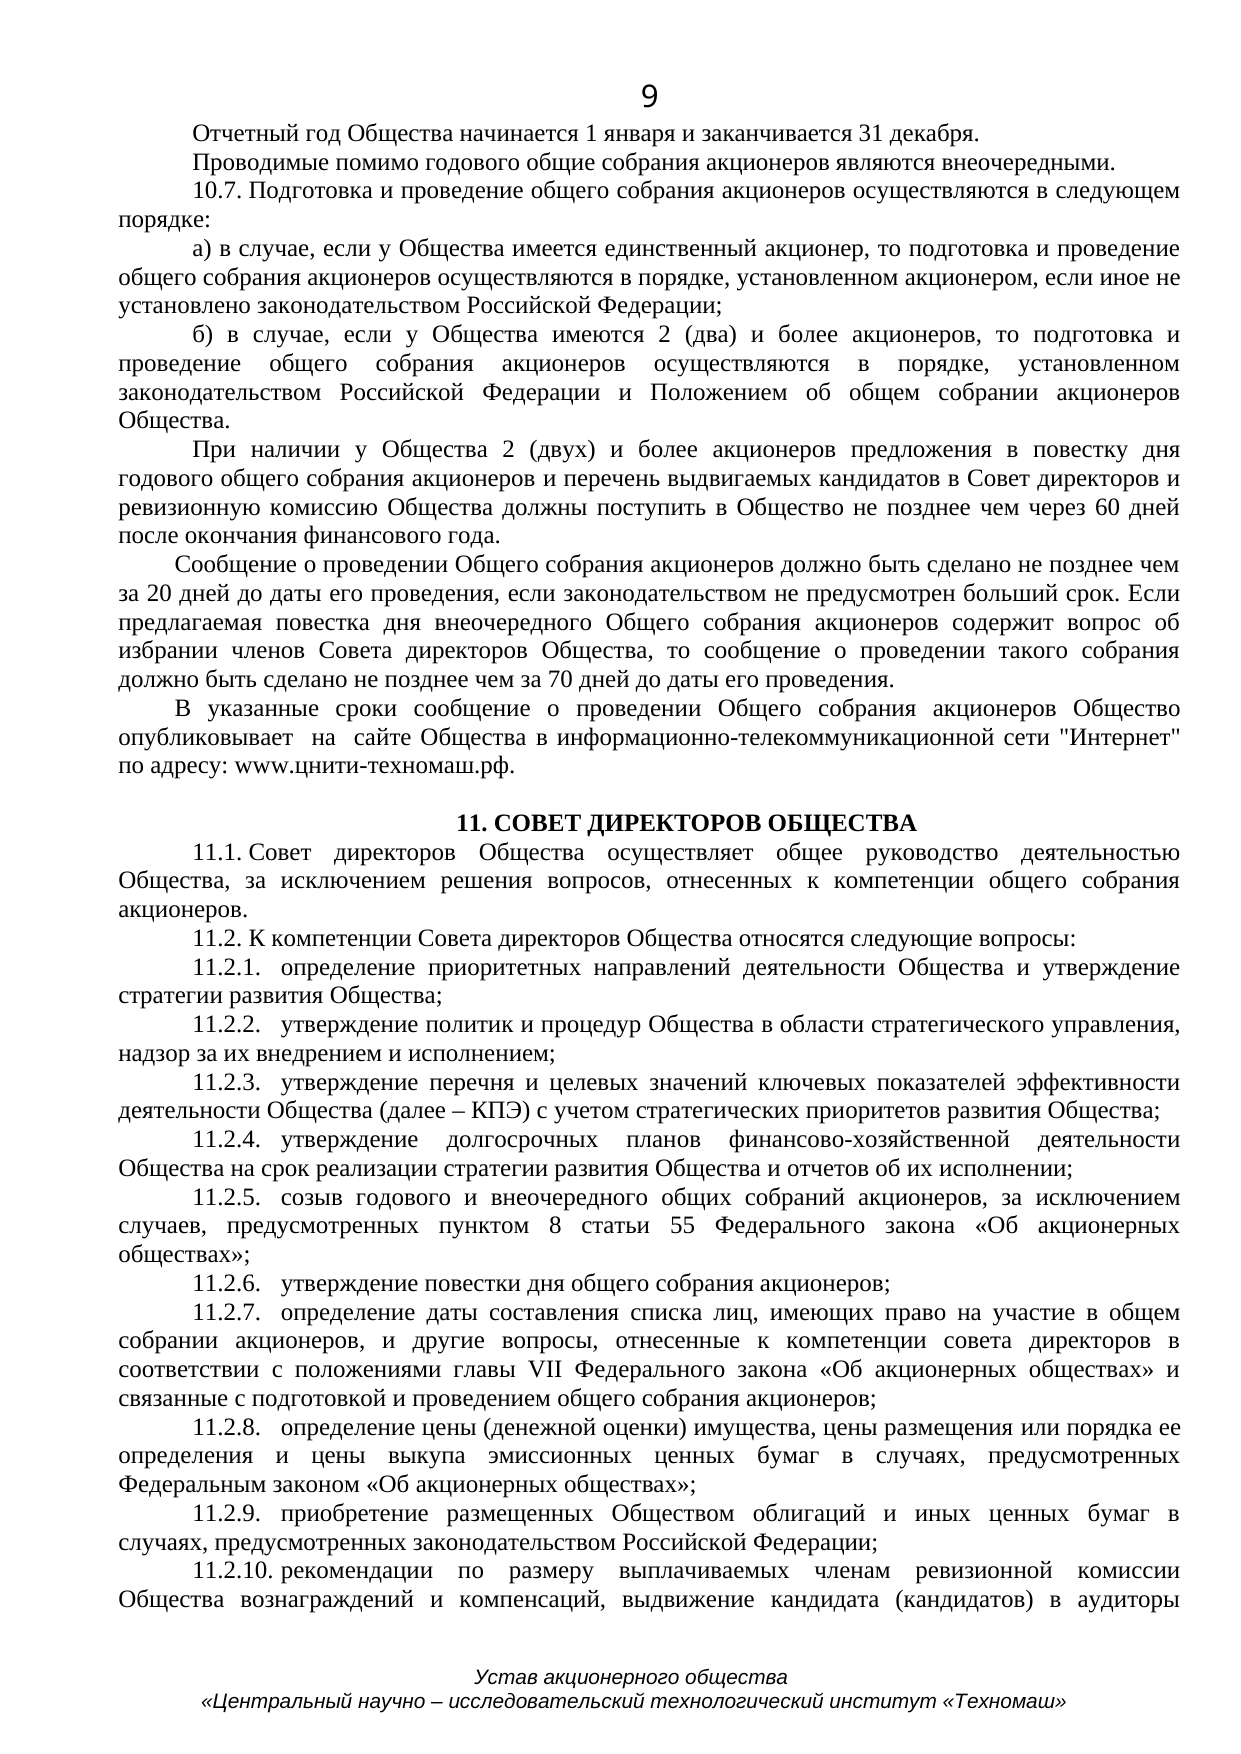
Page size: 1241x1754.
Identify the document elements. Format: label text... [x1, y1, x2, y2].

text б) в случае, если у Общества имеются 2 (два) и более акционеров, то подготовка и проведение общего собрания акционеров осуществляются в порядке, установленном законодательством Российской Федерации и Положением об общем собрании акционеров Общества. [118, 319, 1181, 434]
text Отчетный год Общества начинается 1 января и заканчивается 31 декабря. [118, 118, 1181, 147]
list утверждение перечня и целевых значений ключевых показателей эффективности деятельности Общества (далее – КПЭ) с учетом стратегических приоритетов развития Общества; [118, 1067, 1181, 1124]
text 10.7. Подготовка и проведение общего собрания акционеров осуществляются в следующем порядке: [118, 176, 1181, 233]
list определение цены (денежной оценки) имущества, цены размещения или порядка ее определения и цены выкупа эмиссионных ценных бумаг в случаях, предусмотренных Федеральным законом «Об акционерных обществах»; [118, 1412, 1181, 1498]
text 11. СОВЕТ ДИРЕКТОРОВ ОБЩЕСТВА [118, 808, 1181, 837]
text 11.2. К компетенции Совета директоров Общества относятся следующие вопросы: [118, 923, 1181, 952]
list приобретение размещенных Обществом облигаций и иных ценных бумаг в случаях, предусмотренных законодательством Российской Федерации; [118, 1498, 1181, 1556]
list утверждение повестки дня общего собрания акционеров; [118, 1268, 1181, 1297]
list определение приоритетных направлений деятельности Общества и утверждение стратегии развития Общества; [118, 952, 1181, 1009]
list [118, 1556, 1181, 1613]
text При наличии у Общества 2 (двух) и более акционеров предложения в повестку дня годового общего собрания акционеров и перечень выдвигаемых кандидатов в Совет директоров и ревизионную комиссию Общества должны поступить в Общество не позднее чем через 60 дней после окончания финансового года. [118, 434, 1181, 549]
text Сообщение о проведении Общего собрания акционеров должно быть сделано не позднее чем за 20 дней до даты его проведения, если законодательством не предусмотрен больший срок. Если предлагаемая повестка дня внеочередного Общего собрания акционеров содержит вопрос об избрании членов Совета директоров Общества, то сообщение о проведении такого собрания должно быть сделано не позднее чем за 70 дней до даты его проведения. [118, 549, 1181, 693]
text Проводимые помимо годового общие собрания акционеров являются внеочередными. [118, 147, 1181, 176]
text В указанные сроки сообщение о проведении Общего собрания акционеров Общество опубликовывает на сайте Общества в информационно-телекоммуникационной сети "Интернет" по адресу: www.цнити-техномаш.рф. [118, 693, 1181, 779]
list утверждение политик и процедур Общества в области стратегического управления, надзор за их внедрением и исполнением; [118, 1009, 1181, 1067]
list утверждение долгосрочных планов финансово-хозяйственной деятельности Общества на срок реализации стратегии развития Общества и отчетов об их исполнении; [118, 1124, 1181, 1182]
list определение даты составления списка лиц, имеющих право на участие в общем собрании акционеров, и другие вопросы, отнесенные к компетенции совета директоров в соответствии с положениями главы VII Федерального закона «Об акционерных обществах» и связанные с подготовкой и проведением общего собрания акционеров; [118, 1297, 1181, 1412]
text а) в случае, если у Общества имеется единственный акционер, то подготовка и проведение общего собрания акционеров осуществляются в порядке, установленном акционером, если иное не установлено законодательством Российской Федерации; [118, 233, 1181, 319]
text 11.1. Совет директоров Общества осуществляет общее руководство деятельностью Общества, за исключением решения вопросов, отнесенных к компетенции общего собрания акционеров. [118, 837, 1181, 923]
list созыв годового и внеочередного общих собраний акционеров, за исключением случаев, предусмотренных пунктом 8 статьи 55 Федерального закона «Об акционерных обществах»; [118, 1182, 1181, 1268]
